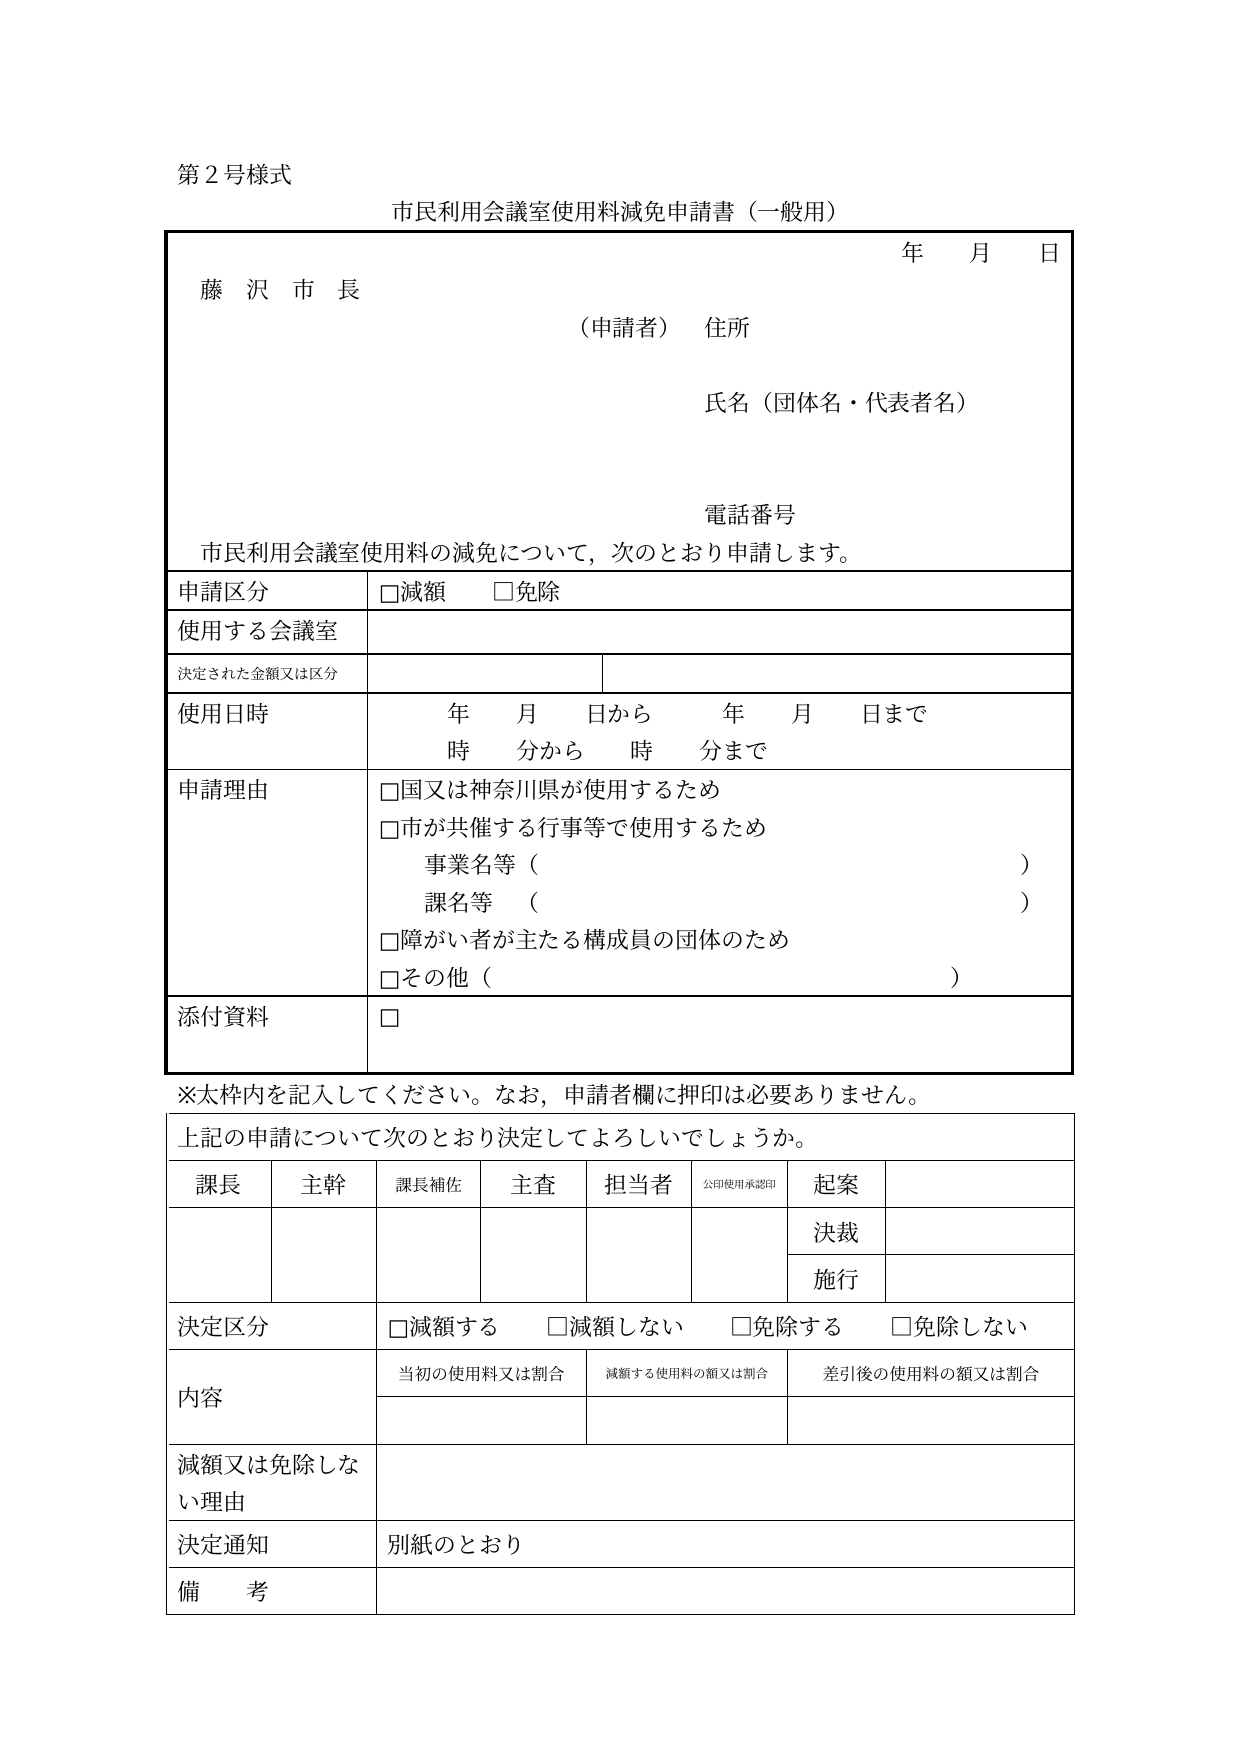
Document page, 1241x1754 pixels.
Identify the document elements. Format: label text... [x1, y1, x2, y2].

table_cell [368, 655, 602, 692]
table_cell 公印使用承認印 [692, 1161, 787, 1207]
table_cell [377, 1568, 1074, 1614]
table_cell [692, 1208, 787, 1302]
table_cell [377, 1397, 586, 1443]
table_cell 申請区分 [168, 572, 367, 609]
table_cell 当初の使用料又は割合 [377, 1350, 586, 1396]
table_cell 差引後の使用料の額又は割合 [788, 1350, 1074, 1396]
table_cell 使用日時 [168, 694, 367, 769]
table_cell [167, 1207, 271, 1302]
table_cell 課長補佐 [377, 1161, 480, 1207]
table_cell [368, 611, 1071, 653]
table_cell 課長 [167, 1160, 271, 1207]
table_cell 起案 [788, 1161, 885, 1207]
table_cell 添付資料 [168, 997, 367, 1072]
table_cell □減額 □免除 [368, 572, 1071, 609]
table_cell 決定通知 [167, 1520, 376, 1567]
table_cell 施行 [788, 1255, 885, 1302]
table_cell ※太枠内を記入してください。なお，申請者欄に押印は必要ありません。 [166, 1075, 1072, 1112]
table_cell □国又は神奈川県が使用するため □市が共催する行事等で使用するため 事業名等（ ） 課名等 （ ） □障がい者が主たる構成員の団体のため □その他（ ） [368, 770, 1071, 995]
table_cell 担当者 [587, 1161, 691, 1207]
table_cell [886, 1161, 1074, 1207]
table_cell [587, 1397, 787, 1443]
table_cell 減額する使用料の額又は割合 [587, 1350, 787, 1396]
table_cell [272, 1208, 376, 1302]
table_cell □減額する □減額しない □免除する □免除しない [377, 1303, 1074, 1349]
table_cell 主幹 [272, 1161, 376, 1207]
text 第２号様式 [177, 154, 1063, 192]
table_cell 減額又は免除しない理由 [167, 1444, 376, 1519]
table_cell 決定された金額又は区分 [168, 655, 367, 692]
text 市民利用会議室使用料減免申請書（一般用） [177, 192, 1063, 229]
table_cell 備 考 [167, 1567, 376, 1614]
table_cell 主査 [481, 1161, 586, 1207]
table_cell [886, 1208, 1074, 1254]
table_cell [377, 1208, 480, 1302]
table_cell □ [368, 997, 1071, 1072]
table_cell [481, 1208, 586, 1302]
table_header 年 月 日 藤 沢 市 長 （申請者） 住所 氏名（団体名・代表者名） 電話番号 市民利用会議室使用料の減免について，次のとおり申請します。 [168, 233, 1071, 570]
table_cell [587, 1208, 691, 1302]
table_cell [603, 655, 1071, 692]
table_cell 年 月 日から 年 月 日まで 時 分から 時 分まで [368, 694, 1071, 769]
table_cell 使用する会議室 [168, 611, 367, 653]
table_cell [886, 1255, 1074, 1302]
table_cell 決裁 [788, 1208, 885, 1254]
table_cell [377, 1445, 1074, 1519]
table_cell 別紙のとおり [377, 1521, 1074, 1567]
table_cell 申請理由 [168, 770, 367, 995]
table_cell 決定区分 [167, 1302, 376, 1349]
table_cell [788, 1397, 1074, 1443]
table_cell 内容 [167, 1349, 376, 1443]
table_cell 上記の申請について次のとおり決定してよろしいでしょうか。 [167, 1113, 1074, 1160]
